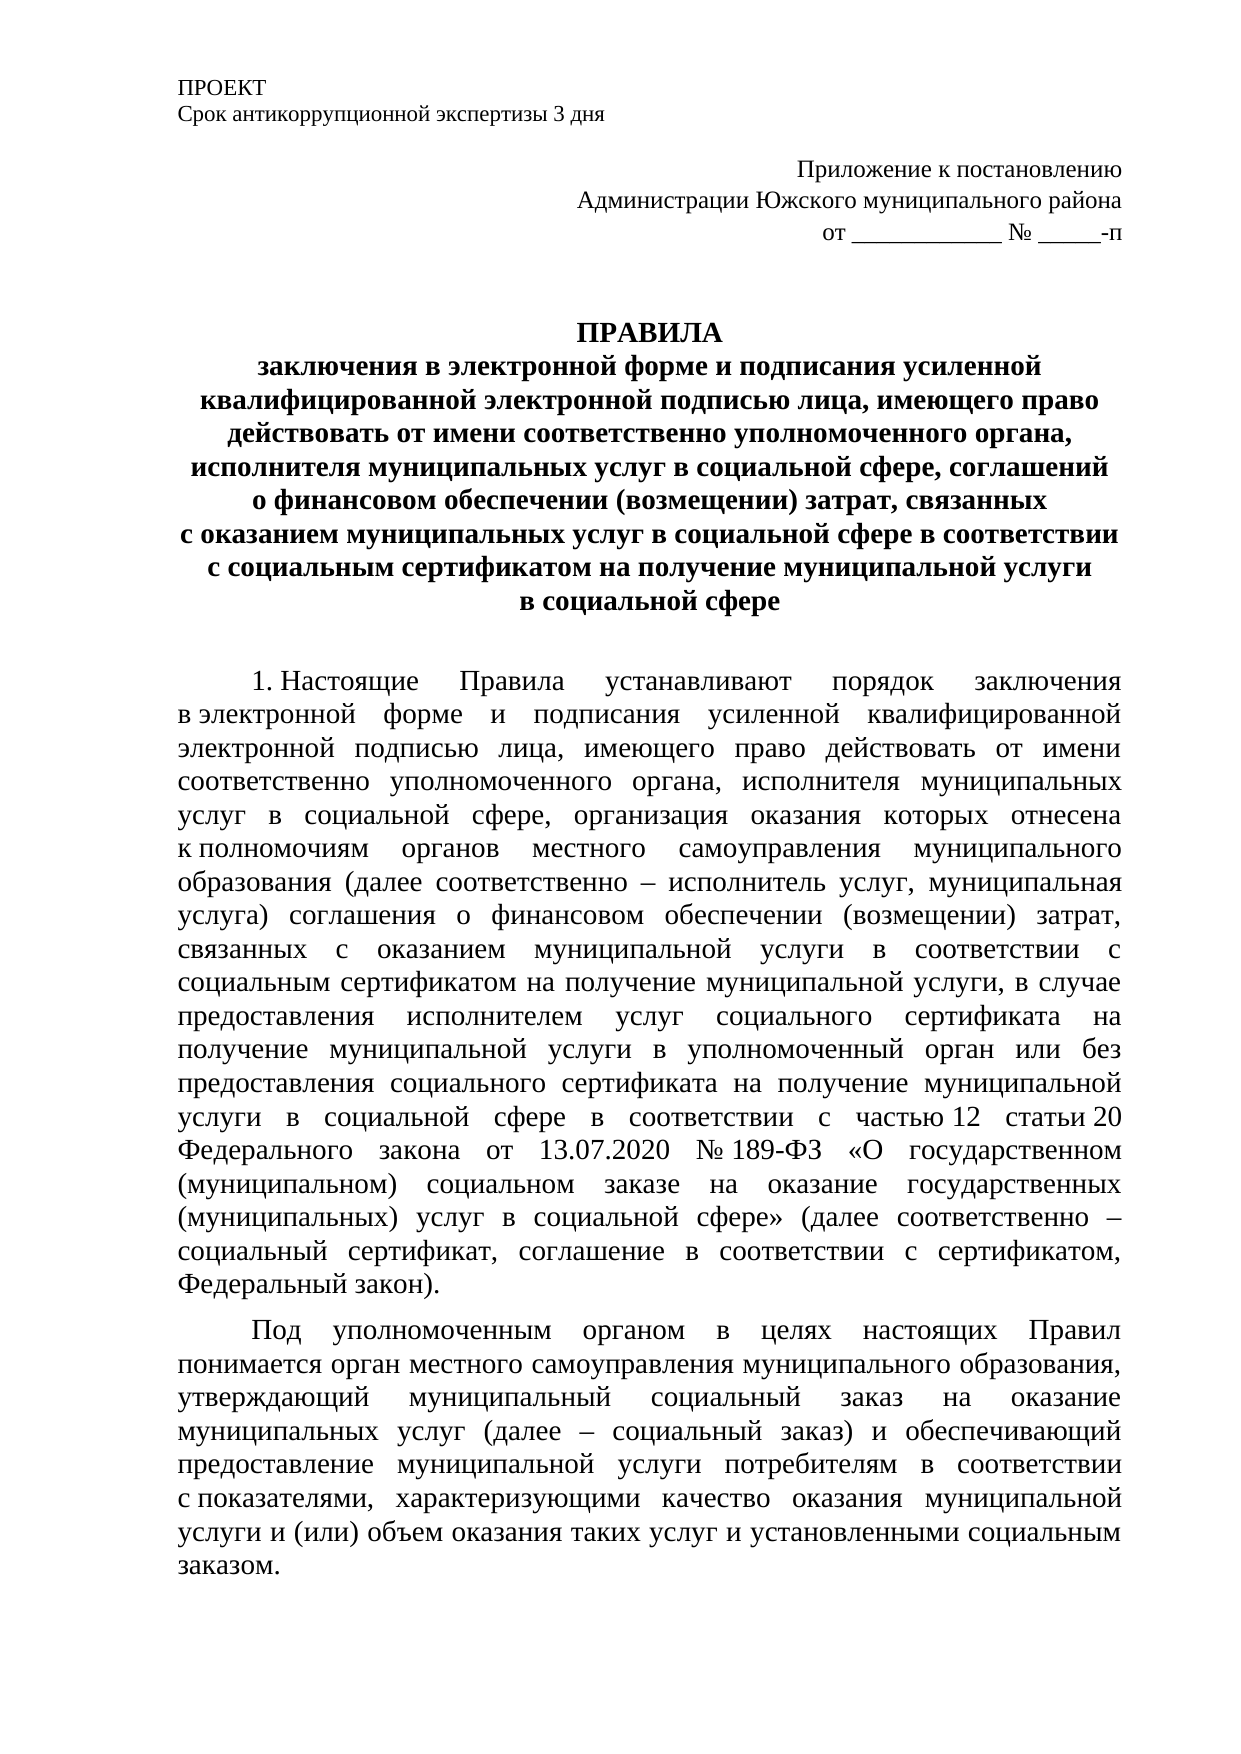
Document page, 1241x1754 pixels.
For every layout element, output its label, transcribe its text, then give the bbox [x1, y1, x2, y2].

text Администрации Южского муниципального района [177, 186, 1122, 214]
text ПРАВИЛА [177, 315, 1122, 348]
text от ____________ № _____-п [177, 217, 1122, 245]
text Приложение к постановлению [177, 154, 1122, 183]
text 1. Настоящие Правила устанавливают порядок заключения в электронной форме и подписания усиленной квалифицированной электронной подписью лица, имеющего право действовать от имени соответственно уполномоченного органа, исполнителя муниципальных услуг в социальной сфере, организация оказания которых отнесена к полномочиям органов местного самоуправления муниципального образования (далее соответственно – исполнитель услуг, муниципальная услуга) соглашения о финансовом обеспечении (возмещении) затрат, связанных с оказанием муниципальной услуги в соответствии с социальным сертификатом на получение муниципальной услуги, в случае предоставления исполнителем услуг социального сертификата на получение муниципальной услуги в уполномоченный орган или без предоставления социального сертификата на получение муниципальной услуги в социальной сфере в соответствии с частью 12 статьи 20 Федерального закона от 13.07.2020 № 189-ФЗ «О государственном (муниципальном) социальном заказе на оказание государственных (муниципальных) услуг в социальной сфере» (далее соответственно – социальный сертификат, соглашение в соответствии с сертификатом, Федеральный закон). [177, 663, 1122, 1300]
text заключения в электронной форме и подписания усиленной квалифицированной электронной подписью лица, имеющего право действовать от имени соответственно уполномоченного органа, исполнителя муниципальных услуг в социальной сфере, соглашений о финансовом обеспечении (возмещении) затрат, связанных с оказанием муниципальных услуг в социальной сфере в соответствии с социальным сертификатом на получение муниципальной услуги в социальной сфере [177, 348, 1122, 617]
text Под уполномоченным органом в целях настоящих Правил понимается орган местного самоуправления муниципального образования, утверждающий муниципальный социальный заказ на оказание муниципальных услуг (далее – социальный заказ) и обеспечивающий предоставление муниципальной услуги потребителям в соответствии с показателями, характеризующими качество оказания муниципальной услуги и (или) объем оказания таких услуг и установленными социальным заказом. [177, 1312, 1122, 1581]
